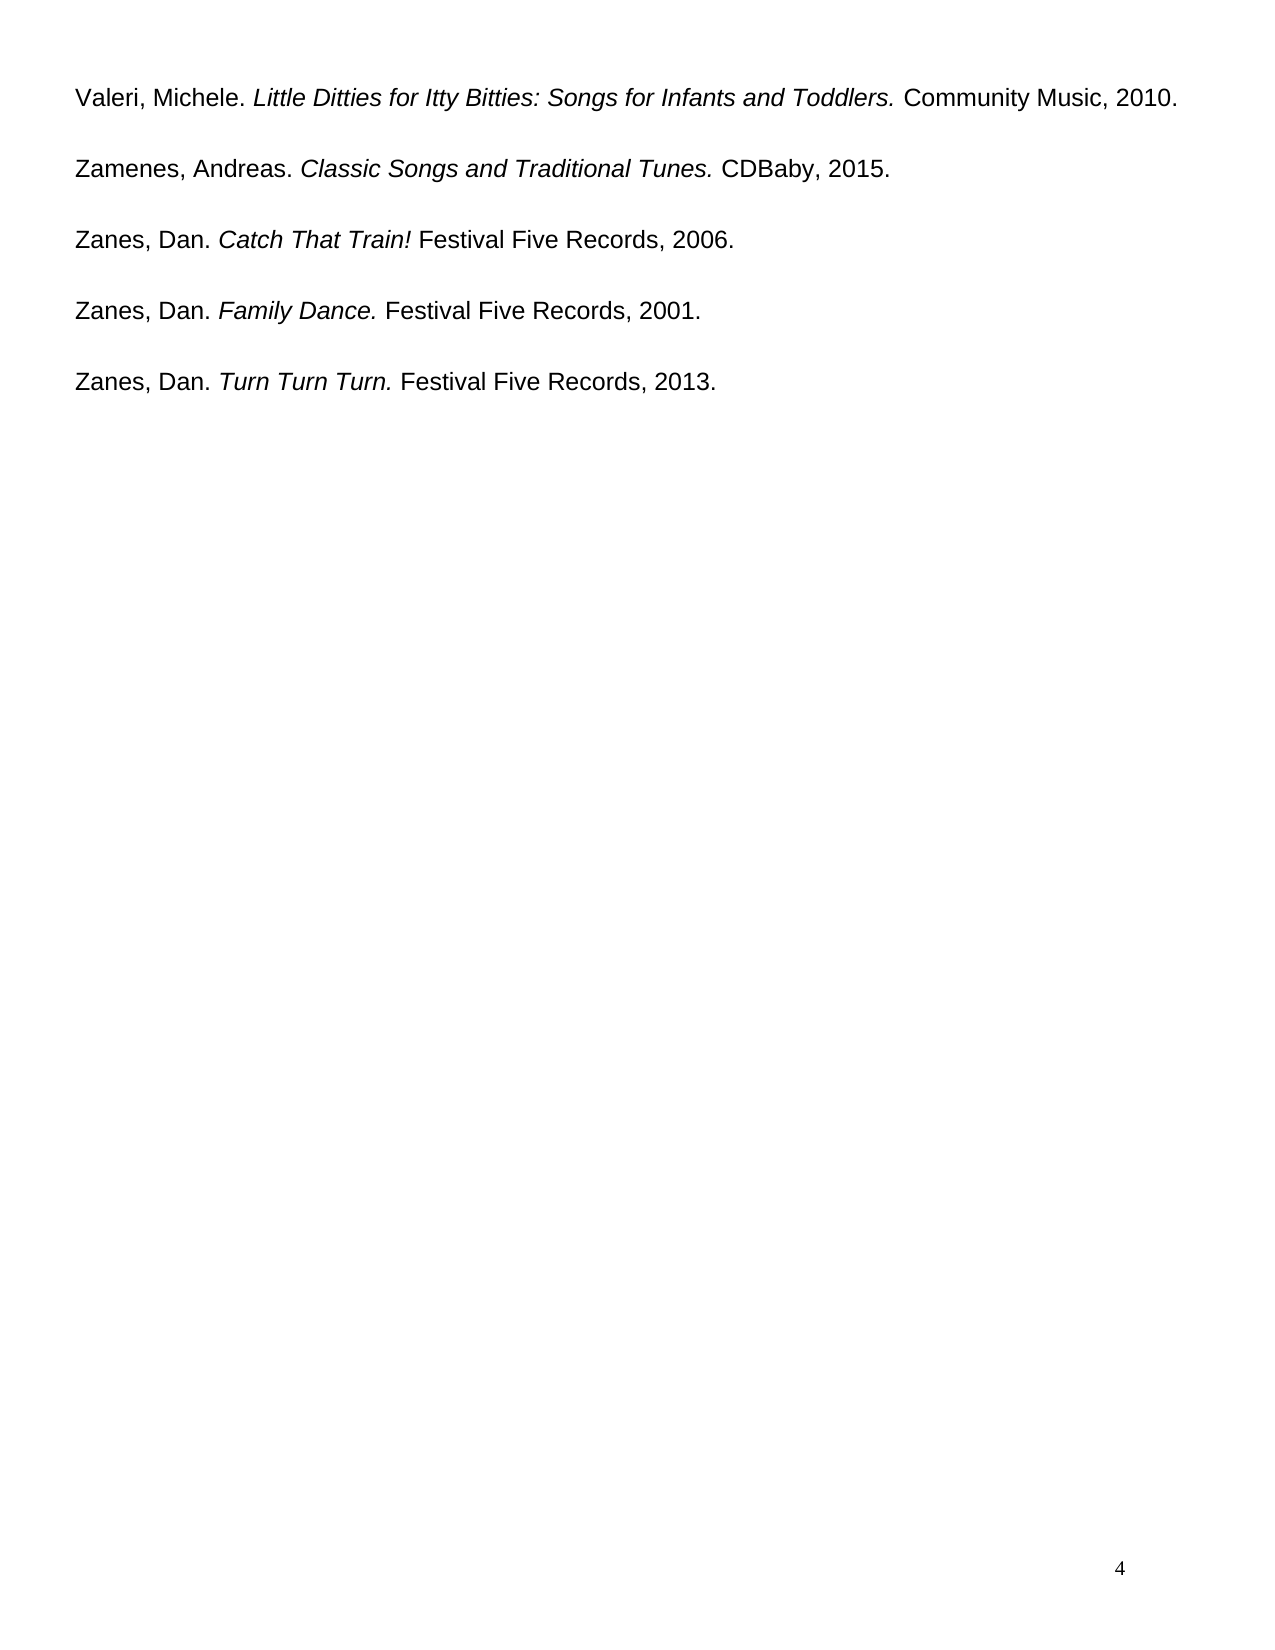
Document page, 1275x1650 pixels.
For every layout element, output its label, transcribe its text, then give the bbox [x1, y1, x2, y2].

text Zanes, Dan. Family Dance. Festival Five Records, 2001. [75, 272, 1200, 331]
text Zanes, Dan. Catch That Train! Festival Five Records, 2006. [75, 202, 1200, 260]
text Zamenes, Andreas. Classic Songs and Traditional Tunes. CDBaby, 2015. [75, 131, 1200, 189]
text Valeri, Michele. Little Ditties for Itty Bitties: Songs for Infants and Toddlers. Community Music, 2010. [75, 60, 1200, 118]
text Zanes, Dan. Turn Turn Turn. Festival Five Records, 2013. [75, 343, 1200, 402]
